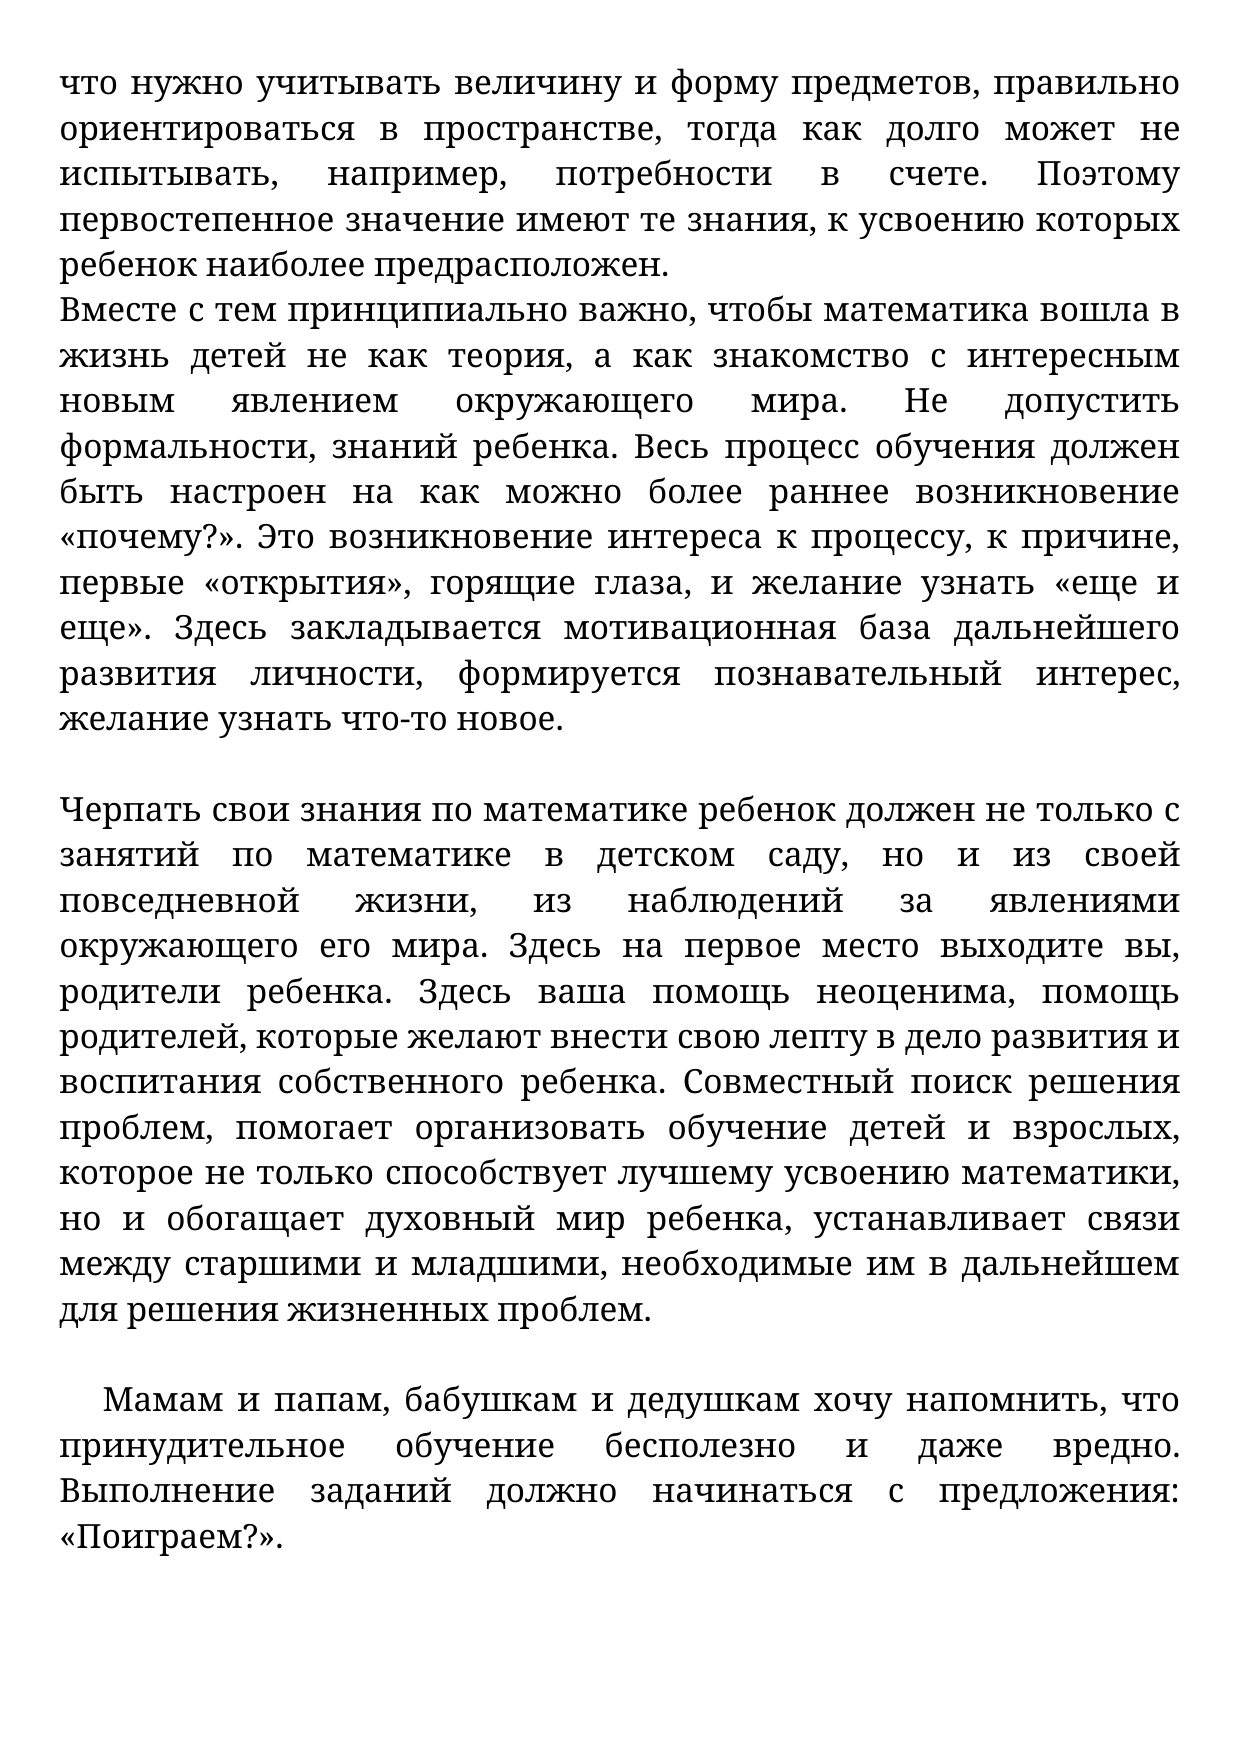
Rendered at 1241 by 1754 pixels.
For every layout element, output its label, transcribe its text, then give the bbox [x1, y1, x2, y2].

text Мамам и папам, бабушкам и дедушкам хочу напомнить, что принудительное обучение бесполезно и даже вредно. Выполнение заданий должно начинаться с предложения: «Поиграем?». [59, 1376, 1181, 1558]
text Вместе с тем принципиально важно, чтобы математика вошла в жизнь детей не как теория, а как знакомство с интересным новым явлением окружающего мира. Не допустить формальности, знаний ребенка. Весь процесс обучения должен быть настроен на как можно более раннее возникновение «почему?». Это возникновение интереса к процессу, к причине, первые «открытия», горящие глаза, и желание узнать «еще и еще». Здесь закладывается мотивационная база дальнейшего развития личности, формируется познавательный интерес, желание узнать что-то новое. [59, 286, 1181, 740]
text Черпать свои знания по математике ребенок должен не только с занятий по математике в детском саду, но и из своей повседневной жизни, из наблюдений за явлениями окружающего его мира. Здесь на первое место выходите вы, родители ребенка. Здесь ваша помощь неоценима, помощь родителей, которые желают внести свою лепту в дело развития и воспитания собственного ребенка. Совместный поиск решения проблем, помогает организовать обучение детей и взрослых, которое не только способствует лучшему усвоению математики, но и обогащает духовный мир ребенка, устанавливает связи между старшими и младшими, необходимые им в дальнейшем для решения жизненных проблем. [59, 786, 1181, 1331]
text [59, 59, 1181, 286]
